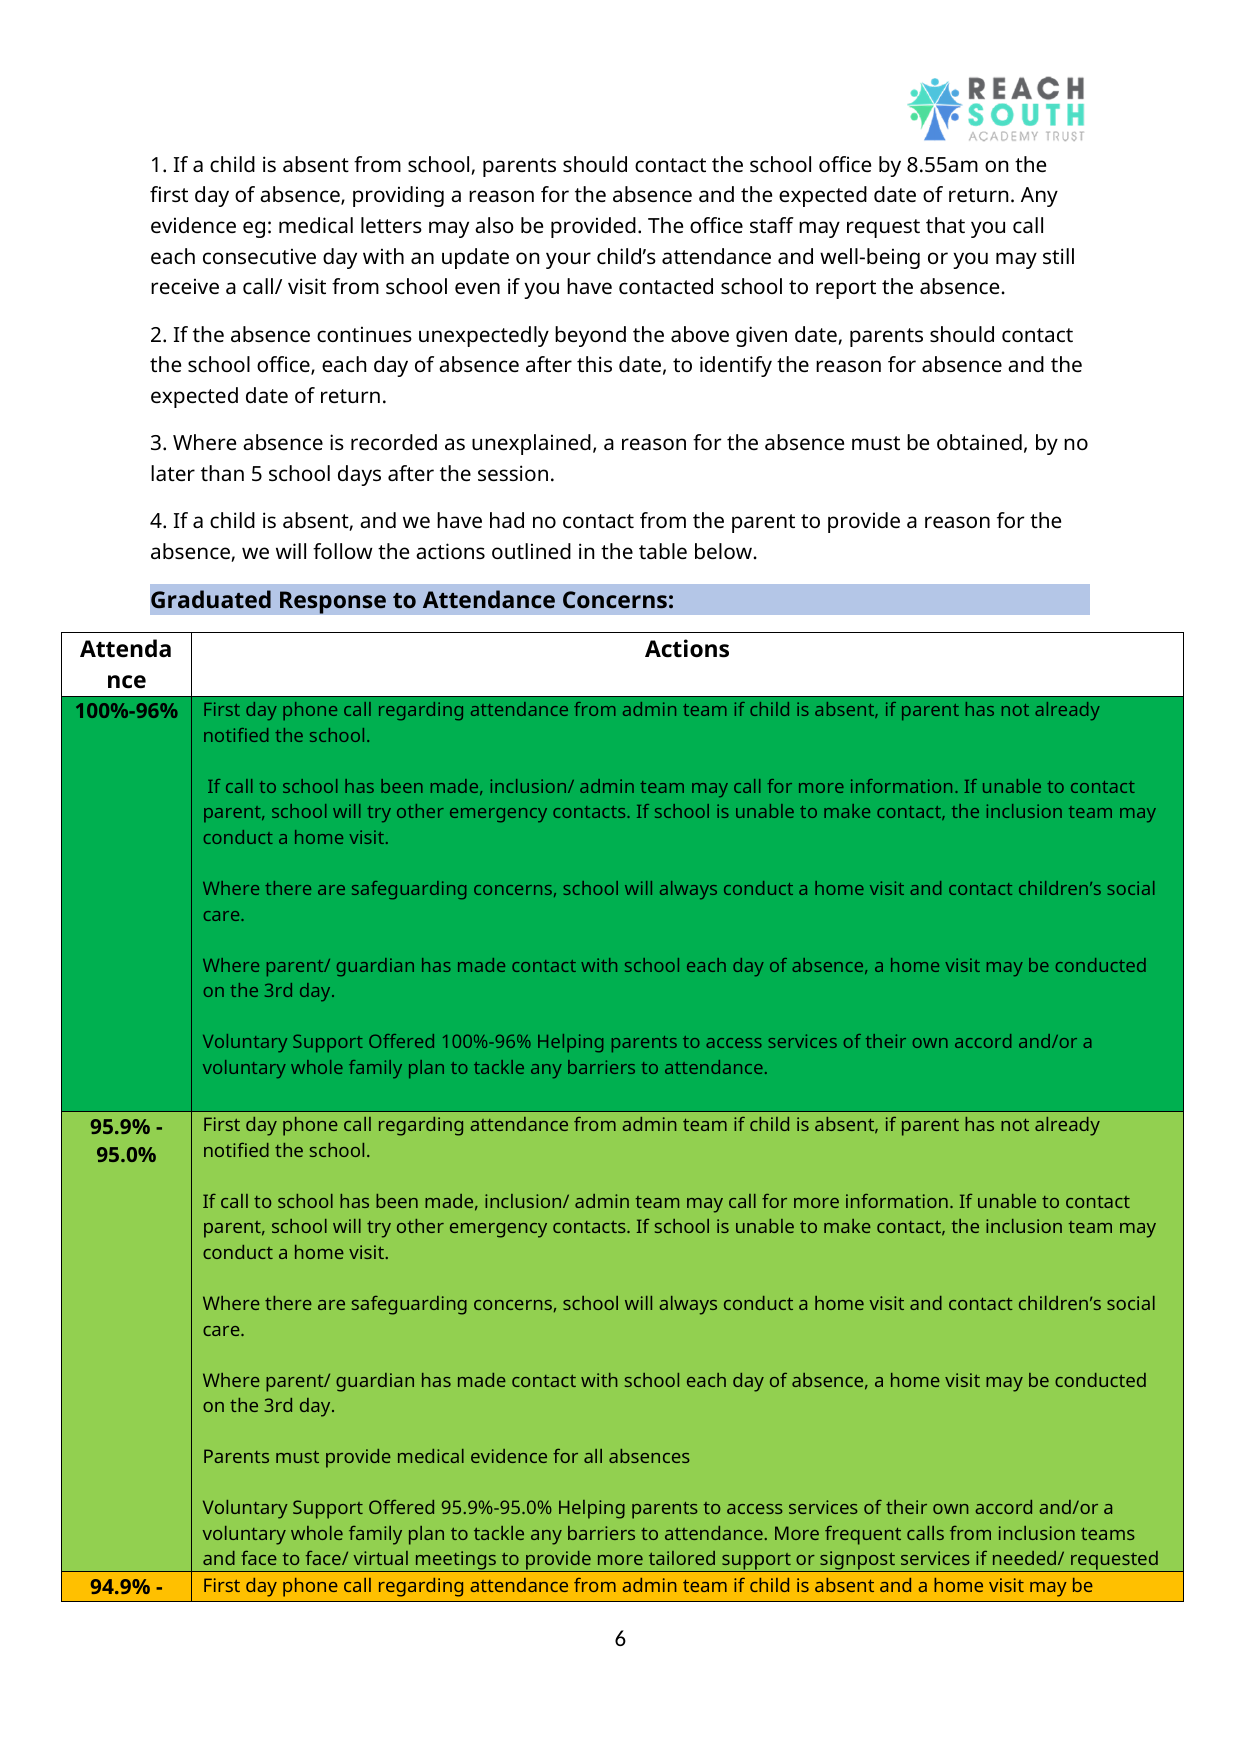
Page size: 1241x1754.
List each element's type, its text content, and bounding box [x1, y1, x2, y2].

table_cell First day phone call regarding attendance from admin team if child is absent, if parent has not already notified the school. If call to school has been made, inclusion/ admin team may call for more information. If unable to contact parent, school will try other emergency contacts. If school is unable to make contact, the inclusion team may conduct a home visit. Where there are safeguarding concerns, school will always conduct a home visit and contact children’s social care. Where parent/ guardian has made contact with school each day of absence, a home visit may be conducted on the 3rd day. Voluntary Support Offered 100%-96% Helping parents to access services of their own accord and/or a voluntary whole family plan to tackle any barriers to attendance. [192, 697, 1183, 1111]
table_cell 95.9% - 95.0% [62, 1112, 191, 1571]
table_header Actions [192, 633, 1183, 696]
table_cell 100%-96% [62, 697, 191, 1111]
table_cell First day phone call regarding attendance from admin team if child is absent, if parent has not already notified the school. If call to school has been made, inclusion/ admin team may call for more information. If unable to contact parent, school will try other emergency contacts. If school is unable to make contact, the inclusion team may conduct a home visit. Where there are safeguarding concerns, school will always conduct a home visit and contact children’s social care. Where parent/ guardian has made contact with school each day of absence, a home visit may be conducted on the 3rd day. Parents must provide medical evidence for all absences Voluntary Support Offered 95.9%-95.0% Helping parents to access services of their own accord and/or a voluntary whole family plan to tackle any barriers to attendance. More frequent calls from inclusion teams and face to face/ virtual meetings to provide more tailored support or signpost services if needed/ requested [192, 1112, 1183, 1571]
text 1. If a child is absent from school, parents should contact the school office by 8.55am on the first day of absence, providing a reason for the absence and the expected date of return. Any evidence eg: medical letters may also be provided. The office staff may request that you call each consecutive day with an update on your child’s attendance and well-being or you may still receive a call/ visit from school even if you have contacted school to report the absence. [150, 150, 1090, 301]
table_header Attendance [62, 633, 191, 696]
text 3. Where absence is recorded as unexplained, a reason for the absence must be obtained, by no later than 5 school days after the session. [150, 428, 1090, 487]
text Graduated Response to Attendance Concerns: [150, 584, 1090, 615]
text 4. If a child is absent, and we have had no contact from the parent to provide a reason for the absence, we will follow the actions outlined in the table below. [150, 506, 1090, 565]
picture [907, 73, 1091, 143]
table_cell 94.9% -90.0% [62, 1572, 191, 1601]
text 2. If the absence continues unexpectedly beyond the above given date, parents should contact the school office, each day of absence after this date, to identify the reason for absence and the expected date of return. [150, 320, 1090, 409]
